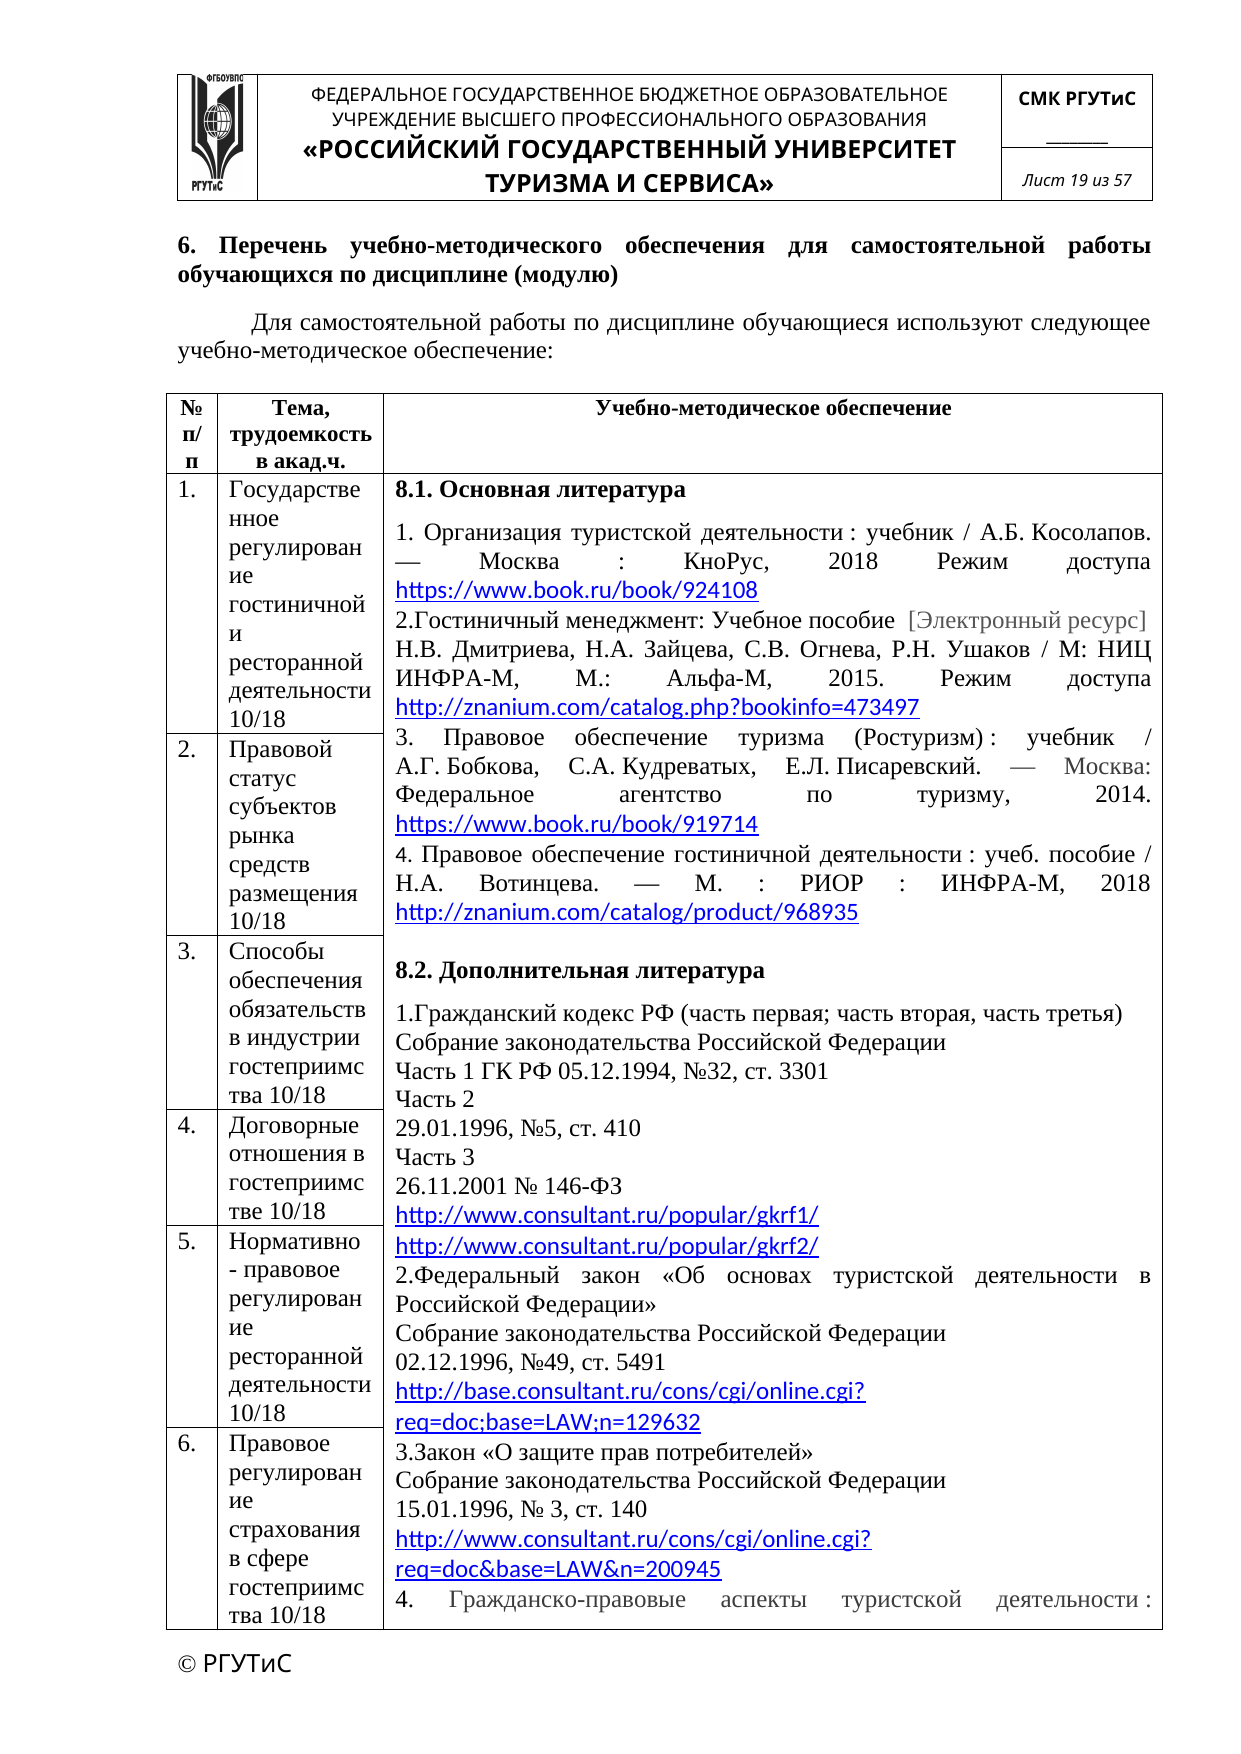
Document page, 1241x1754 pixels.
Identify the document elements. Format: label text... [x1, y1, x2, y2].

table_cell 6. [167, 1428, 217, 1629]
table_cell Государственное регулирование гостиничной и ресторанной деятельности 10/18 [218, 474, 383, 733]
table_cell 2. [167, 734, 217, 935]
table_cell Правовое регулирование страхования в сфере гостеприимства 10/18 [218, 1428, 383, 1629]
table_cell Нормативно - правовое регулирование ресторанной деятельности 10/18 [218, 1226, 383, 1427]
table_cell 5. [167, 1226, 217, 1427]
table_cell 8.1. Основная литература 1. Организация туристской деятельности : учебник / А.Б. Косолапов. — Москва : КноРус, 2018 Режим доступа https://www.book.ru/book/924108 2.Гостиничный менеджмент: Учебное пособие [Электронный ресурс] Н.В. Дмитриева, Н.А. Зайцева, С.В. Огнева, Р.Н. Ушаков / М: НИЦ ИНФРА-М, М.: Альфа-М, 2015. Режим доступа http://znanium.com/catalog.php?bookinfo=473497 3. Правовое обеспечение туризма (Ростуризм) : учебник / А.Г. Бобкова, С.А. Кудреватых, Е.Л. Писаревский. — Москва: Федеральное агентство по туризму, 2014. https://www.book.ru/book/919714 4. Правовое обеспечение гостиничной деятельности : учеб. пособие / Н.А. Вотинцева. — М. : РИОР : ИНФРА-М, 2018 http://znanium.com/catalog/product/968935 8.2. Дополнительная литература 1.Гражданский кодекс РФ (часть первая; часть вторая, часть третья) Собрание законодательства Российской Федерации Часть 1 ГК РФ 05.12.1994, №32, ст. 3301 Часть 2 29.01.1996, №5, ст. 410 Часть 3 26.11.2001 № 146-ФЗ http://www.consultant.ru/popular/gkrf1/ http://www.consultant.ru/popular/gkrf2/ 2.Федеральный закон «Об основах туристской деятельности в Российской Федерации» Собрание законодательства Российской Федерации 02.12.1996, №49, ст. 5491 http://base.consultant.ru/cons/cgi/online.cgi?req=doc;base=LAW;n=129632 3.Закон «О защите прав потребителей» Собрание законодательства Российской Федерации 15.01.1996, № 3, ст. 140 http://www.consultant.ru/cons/cgi/online.cgi?req=doc&base=LAW&n=200945 4. Гражданско-правовые аспекты туристской деятельности : монография / А.С. Кусков, Н.В. Сирик. — Москва : Русайнс, 2017 Режим доступа https://www.book.ru/book/925955 5. Стандартизация и контроль качества туристских услуг: Учебное пособие / О.М. Пахомова. - М.: НИЦ ИНФРА-М, 2016 Режим доступа http://znanium.com/catalog/product/485674 6. Правовые основы гостиничного и туристского бизнеса : учебное пособие / Д.П. Стригунова. — Москва : КноРус, 2018. Режим доступа https://www.book.ru/book/929650 [384, 474, 1162, 1629]
table_cell 4. [167, 1110, 217, 1225]
text 6. Перечень учебно-методического обеспечения для самостоятельной работы обучающихся по дисциплине (модулю) [177, 230, 1152, 287]
table_header Тема, трудоемкость в акад.ч. [218, 394, 383, 473]
table_cell 1. [167, 474, 217, 733]
table_cell Договорные отношения в гостеприимстве 10/18 [218, 1110, 383, 1225]
picture [191, 74, 244, 191]
table_cell Правовой статус субъектов рынка средств размещения 10/18 [218, 734, 383, 935]
table_cell 3. [167, 936, 217, 1109]
table_header Учебно-методическое обеспечение [384, 394, 1162, 473]
table_header № п/п [167, 394, 217, 473]
table_cell Способы обеспечения обязательств в индустрии гостеприимства 10/18 [218, 936, 383, 1109]
text Для самостоятельной работы по дисциплине обучающиеся используют следующее учебно-методическое обеспечение: [177, 307, 1152, 364]
